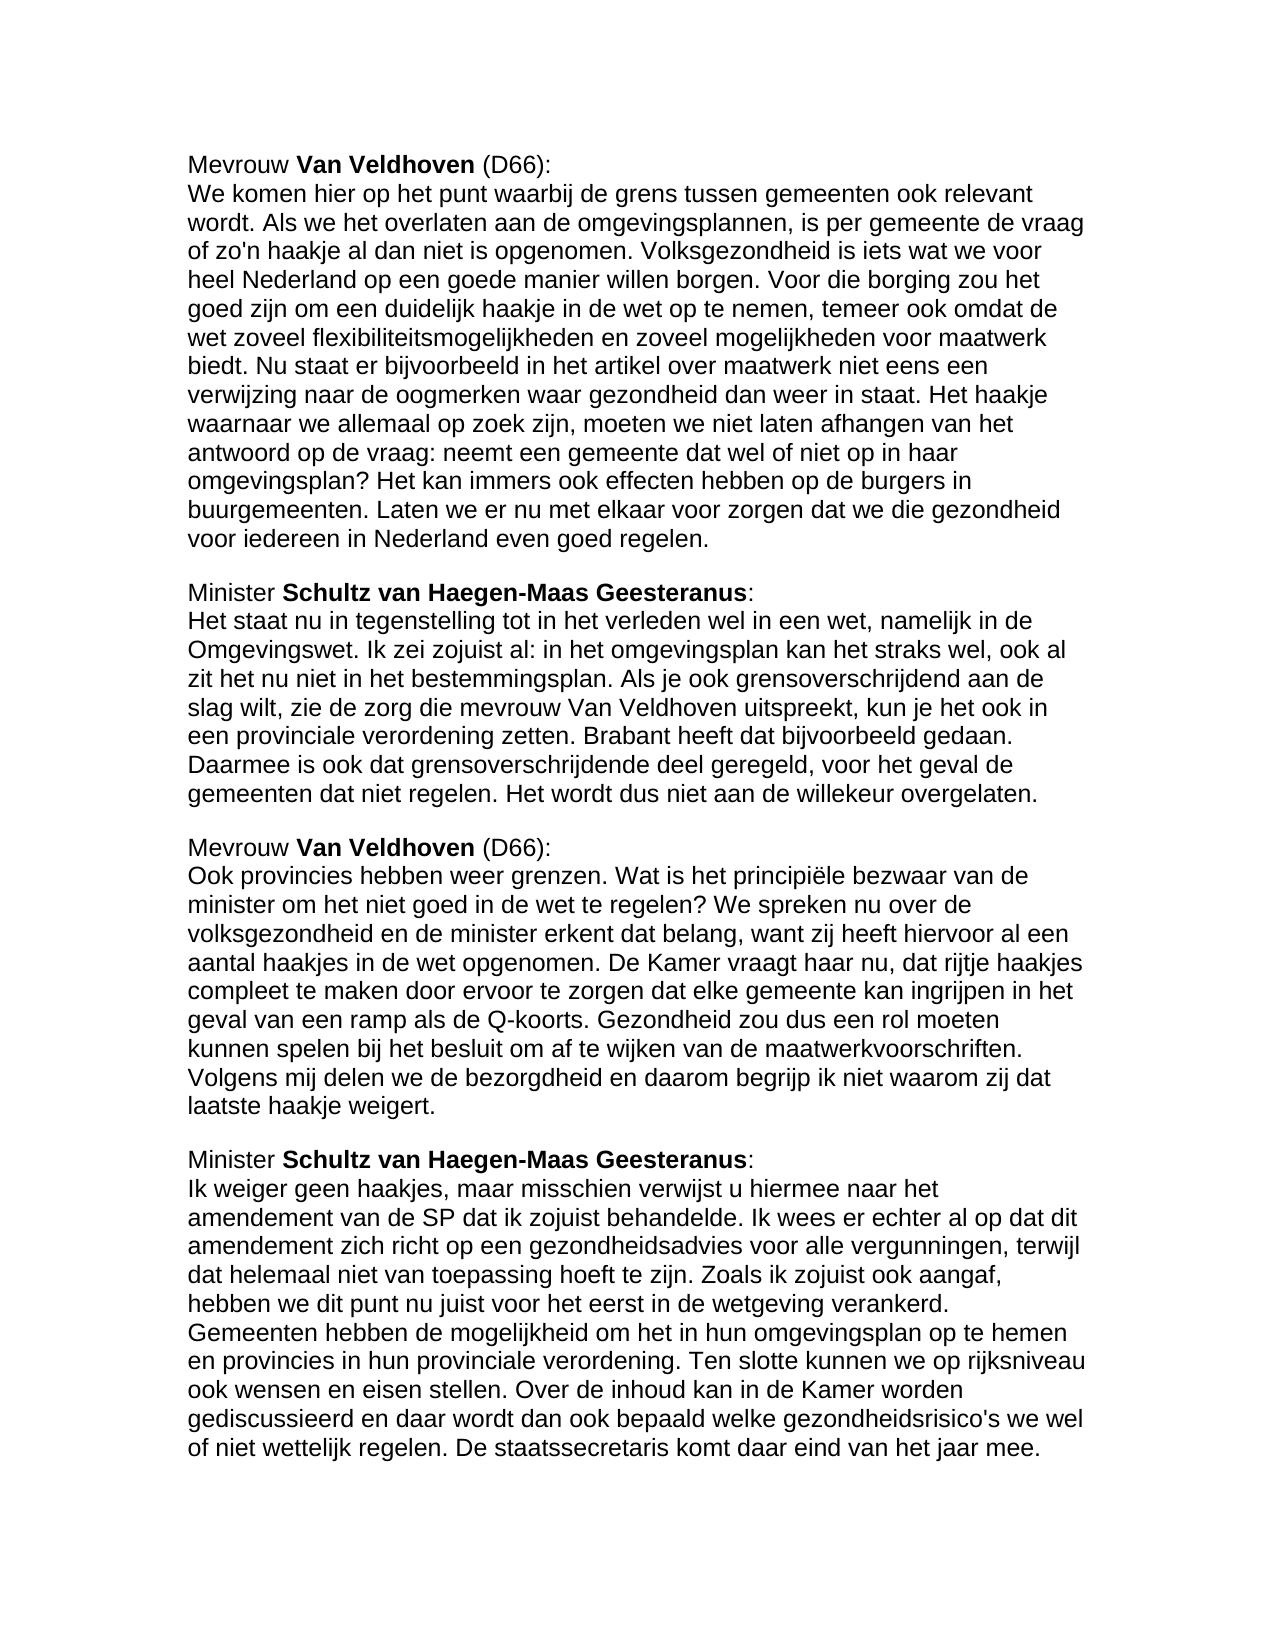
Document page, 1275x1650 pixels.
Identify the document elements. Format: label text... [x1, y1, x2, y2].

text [187, 1145, 1087, 1461]
text Mevrouw Van Veldhoven (D66): Ook provincies hebben weer grenzen. Wat is het principiële bezwaar van de minister om het niet goed in de wet te regelen? We spreken nu over de volksgezondheid en de minister erkent dat belang, want zij heeft hiervoor al een aantal haakjes in de wet opgenomen. De Kamer vraagt haar nu, dat rijtje haakjes compleet te maken door ervoor te zorgen dat elke gemeente kan ingrijpen in het geval van een ramp als de Q-koorts. Gezondheid zou dus een rol moeten kunnen spelen bij het besluit om af te wijken van de maatwerkvoorschriften. Volgens mij delen we de bezorgdheid en daarom begrijp ik niet waarom zij dat laatste haakje weigert. [187, 832, 1087, 1120]
text Minister Schultz van Haegen-Maas Geesteranus: Het staat nu in tegenstelling tot in het verleden wel in een wet, namelijk in de Omgevingswet. Ik zei zojuist al: in het omgevingsplan kan het straks wel, ook al zit het nu niet in het bestemmingsplan. Als je ook grensoverschrijdend aan de slag wilt, zie de zorg die mevrouw Van Veldhoven uitspreekt, kun je het ook in een provinciale verordening zetten. Brabant heeft dat bijvoorbeeld gedaan. Daarmee is ook dat grensoverschrijdende deel geregeld, voor het geval de gemeenten dat niet regelen. Het wordt dus niet aan de willekeur overgelaten. [187, 577, 1087, 807]
text Mevrouw Van Veldhoven (D66): We komen hier op het punt waarbij de grens tussen gemeenten ook relevant wordt. Als we het overlaten aan de omgevingsplannen, is per gemeente de vraag of zo'n haakje al dan niet is opgenomen. Volksgezondheid is iets wat we voor heel Nederland op een goede manier willen borgen. Voor die borging zou het goed zijn om een duidelijk haakje in de wet op te nemen, temeer ook omdat de wet zoveel flexibiliteitsmogelijkheden en zoveel mogelijkheden voor maatwerk biedt. Nu staat er bijvoorbeeld in het artikel over maatwerk niet eens een verwijzing naar de oogmerken waar gezondheid dan weer in staat. Het haakje waarnaar we allemaal op zoek zijn, moeten we niet laten afhangen van het antwoord op de vraag: neemt een gemeente dat wel of niet op in haar omgevingsplan? Het kan immers ook effecten hebben op de burgers in buurgemeenten. Laten we er nu met elkaar voor zorgen dat we die gezondheid voor iedereen in Nederland even goed regelen. [187, 150, 1087, 552]
